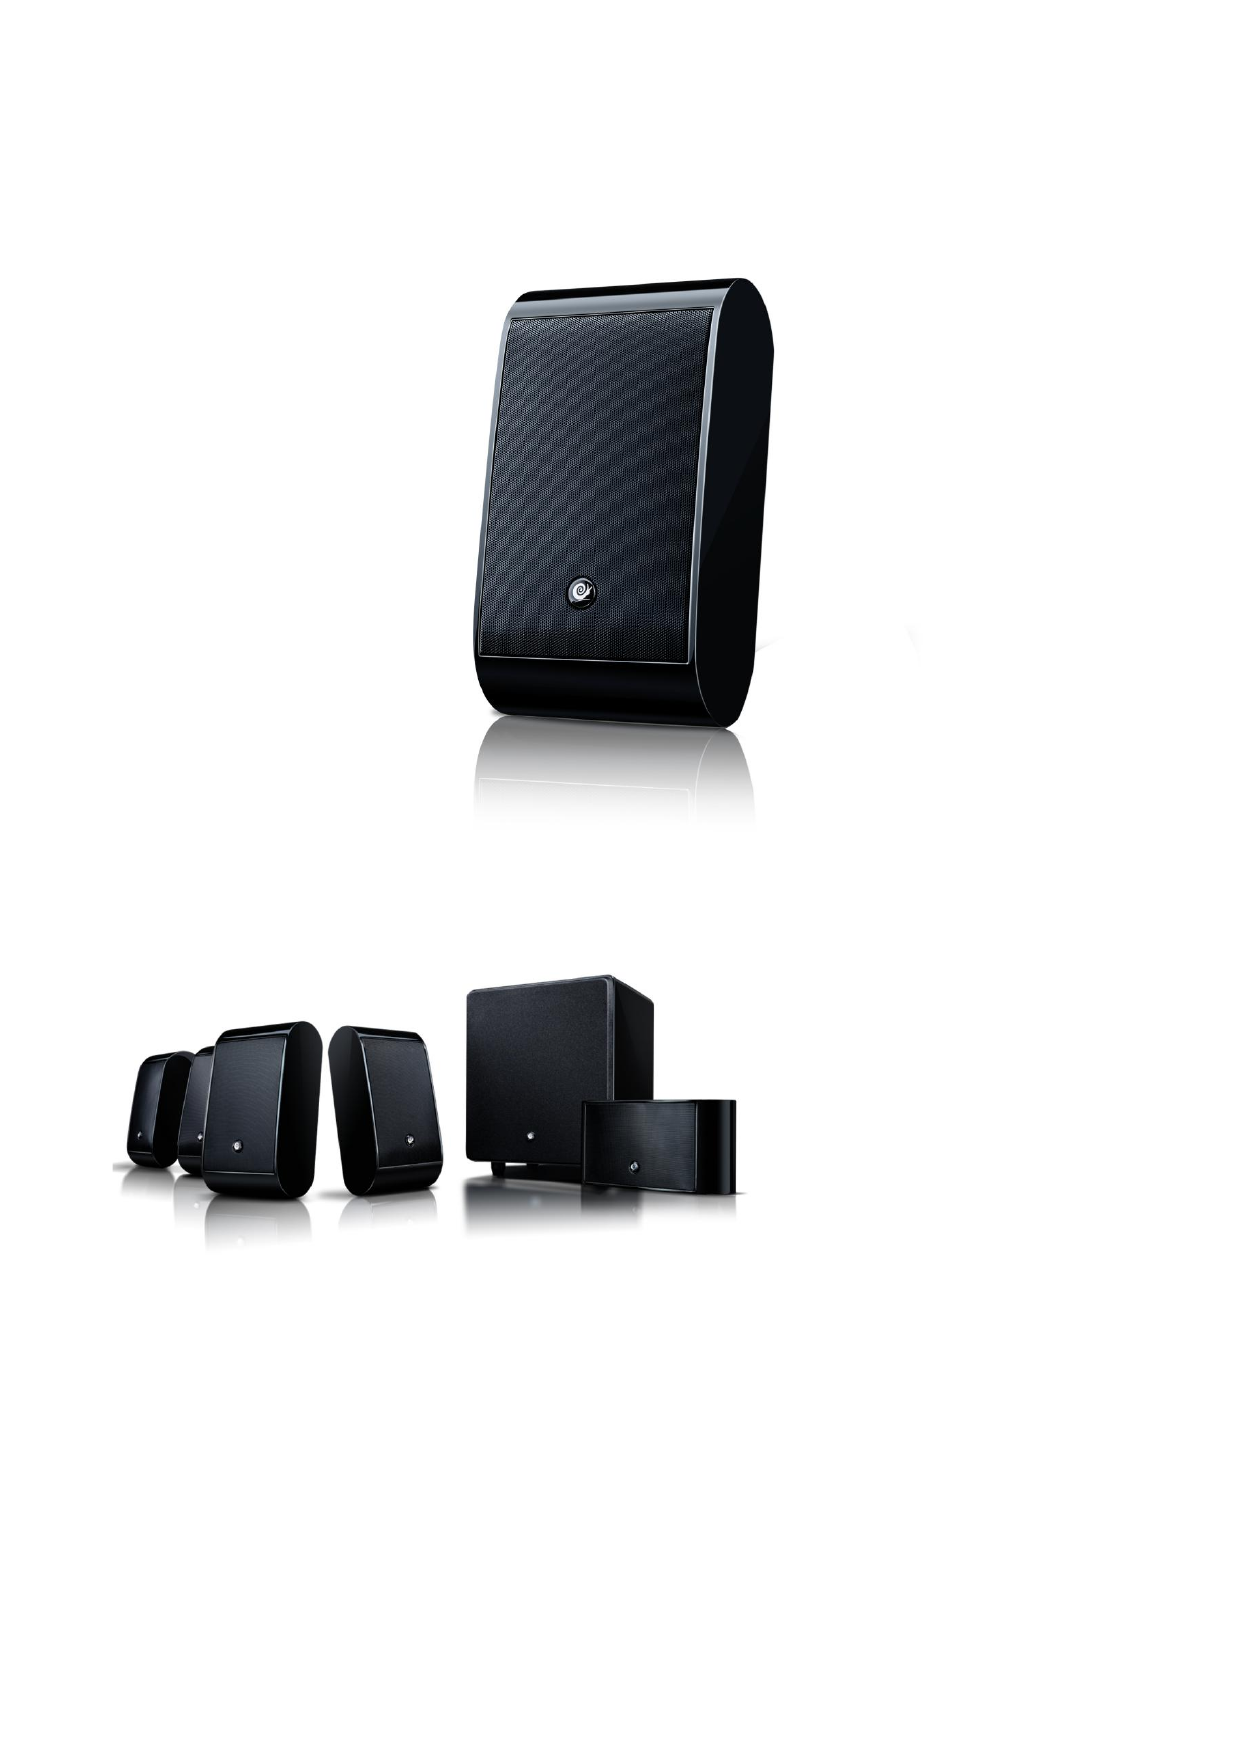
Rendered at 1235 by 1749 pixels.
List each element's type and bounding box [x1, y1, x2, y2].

picture [112, 841, 753, 1322]
picture [112, 159, 1121, 832]
